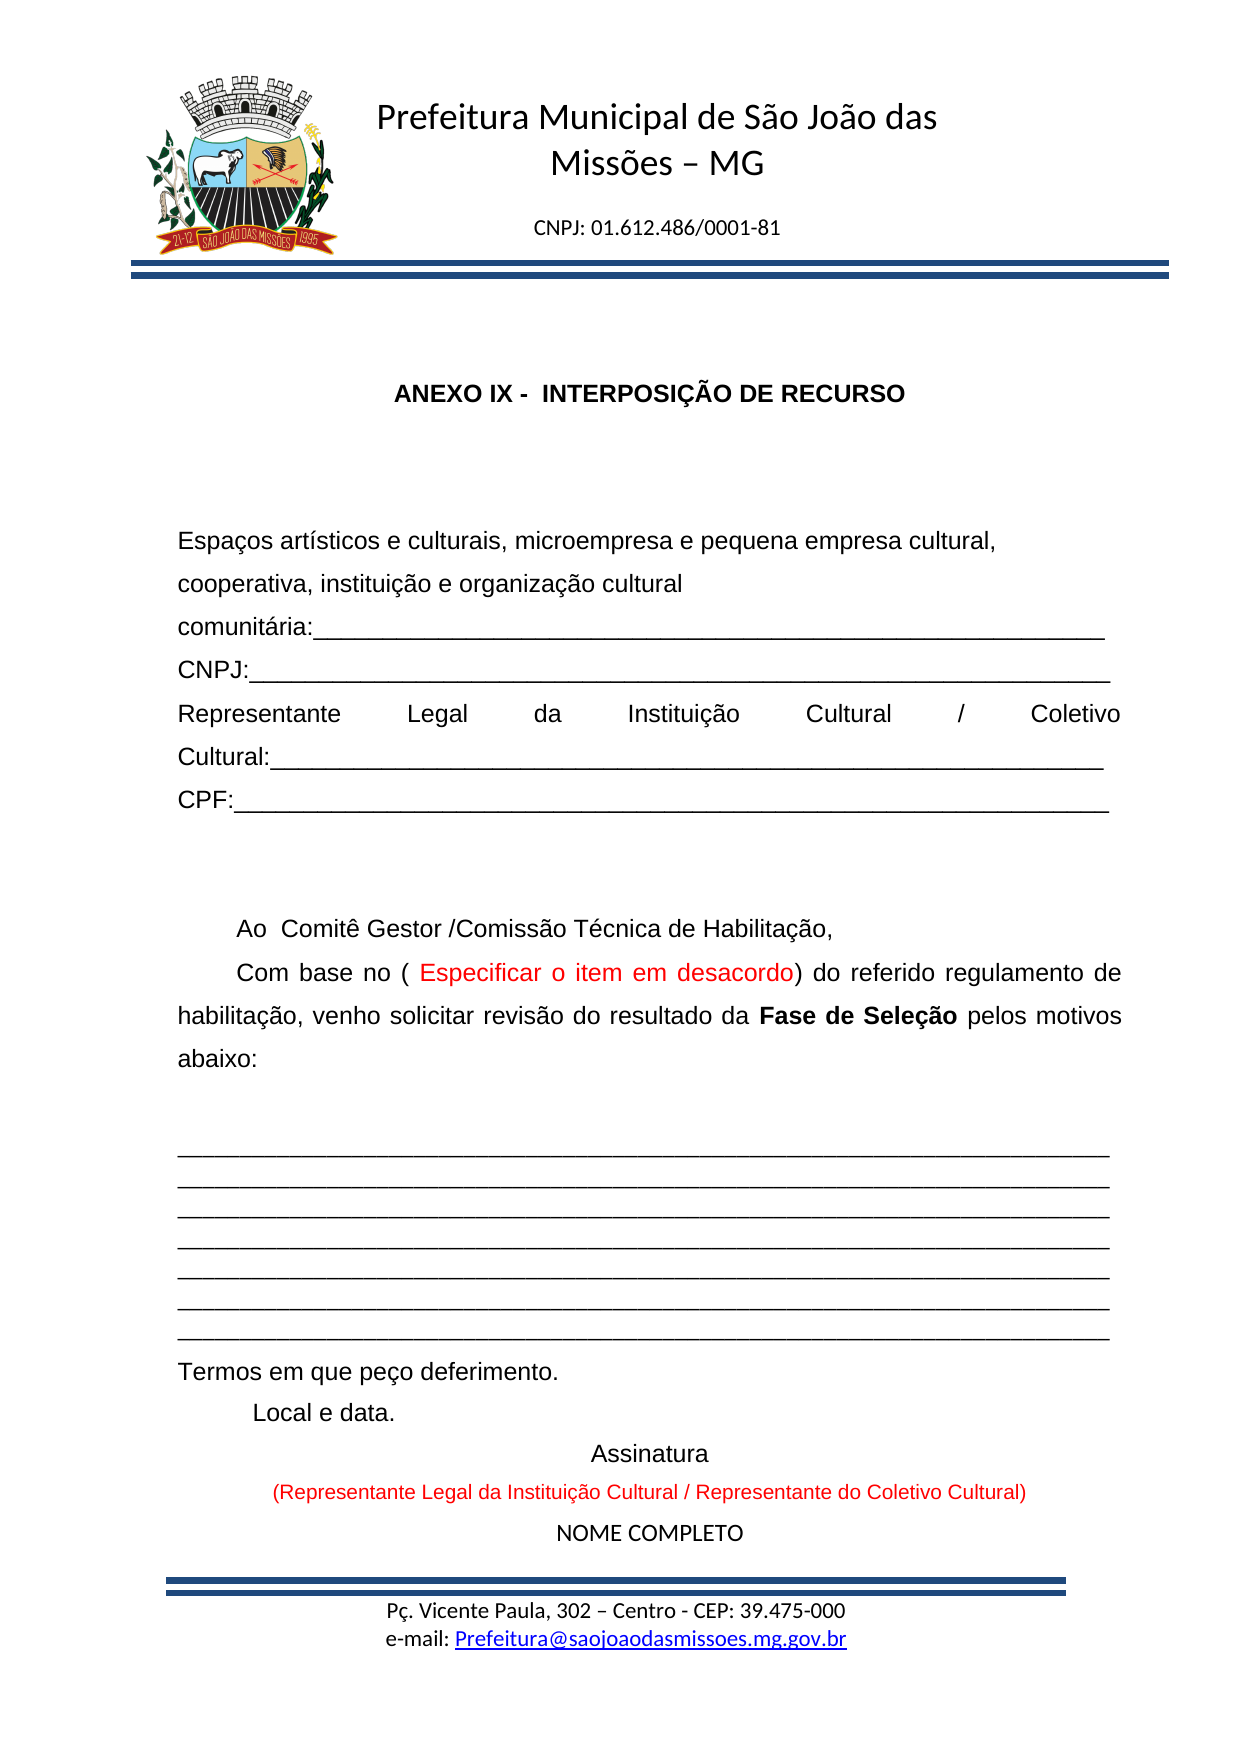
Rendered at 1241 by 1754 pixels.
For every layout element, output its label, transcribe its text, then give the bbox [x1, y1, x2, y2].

text (Representante Legal da Instituição Cultural / Representante do Coletivo Cultural) [177, 1480, 1122, 1504]
text ANEXO IX - INTERPOSIÇÃO DE RECURSO [177, 379, 1122, 408]
text NOME COMPLETO [177, 1517, 1122, 1547]
text Ao Comitê Gestor /Comissão Técnica de Habilitação, [177, 914, 1122, 943]
picture [141, 73, 340, 260]
text Espaços artísticos e culturais, microempresa e pequena empresa cultural, cooperativa, instituição e organização cultural comunitária:_________________________________________________________ [177, 526, 1122, 641]
text Termos em que peço deferimento. [177, 1356, 1122, 1385]
text CNPJ:______________________________________________________________ [177, 655, 1122, 684]
text CPF:_______________________________________________________________ [177, 785, 1122, 813]
text Local e data. [252, 1398, 1122, 1426]
text Representante Legal da Instituição Cultural / Coletivo Cultural:____________________________________________________________ [177, 698, 1122, 770]
text Com base no ( Especificar o item em desacordo) do referido regulamento de habilitação, venho solicitar revisão do resultado da Fase de Seleção pelos motivos abaixo: [177, 958, 1122, 1073]
text Assinatura [177, 1439, 1122, 1468]
text _____________________________________________________________________________________________________________________________________________________________________________________________________________________________________________________________________________________________________________________________________________________________________________________________________________________________________________________________________________________________________________________________________________ [177, 1130, 1122, 1344]
